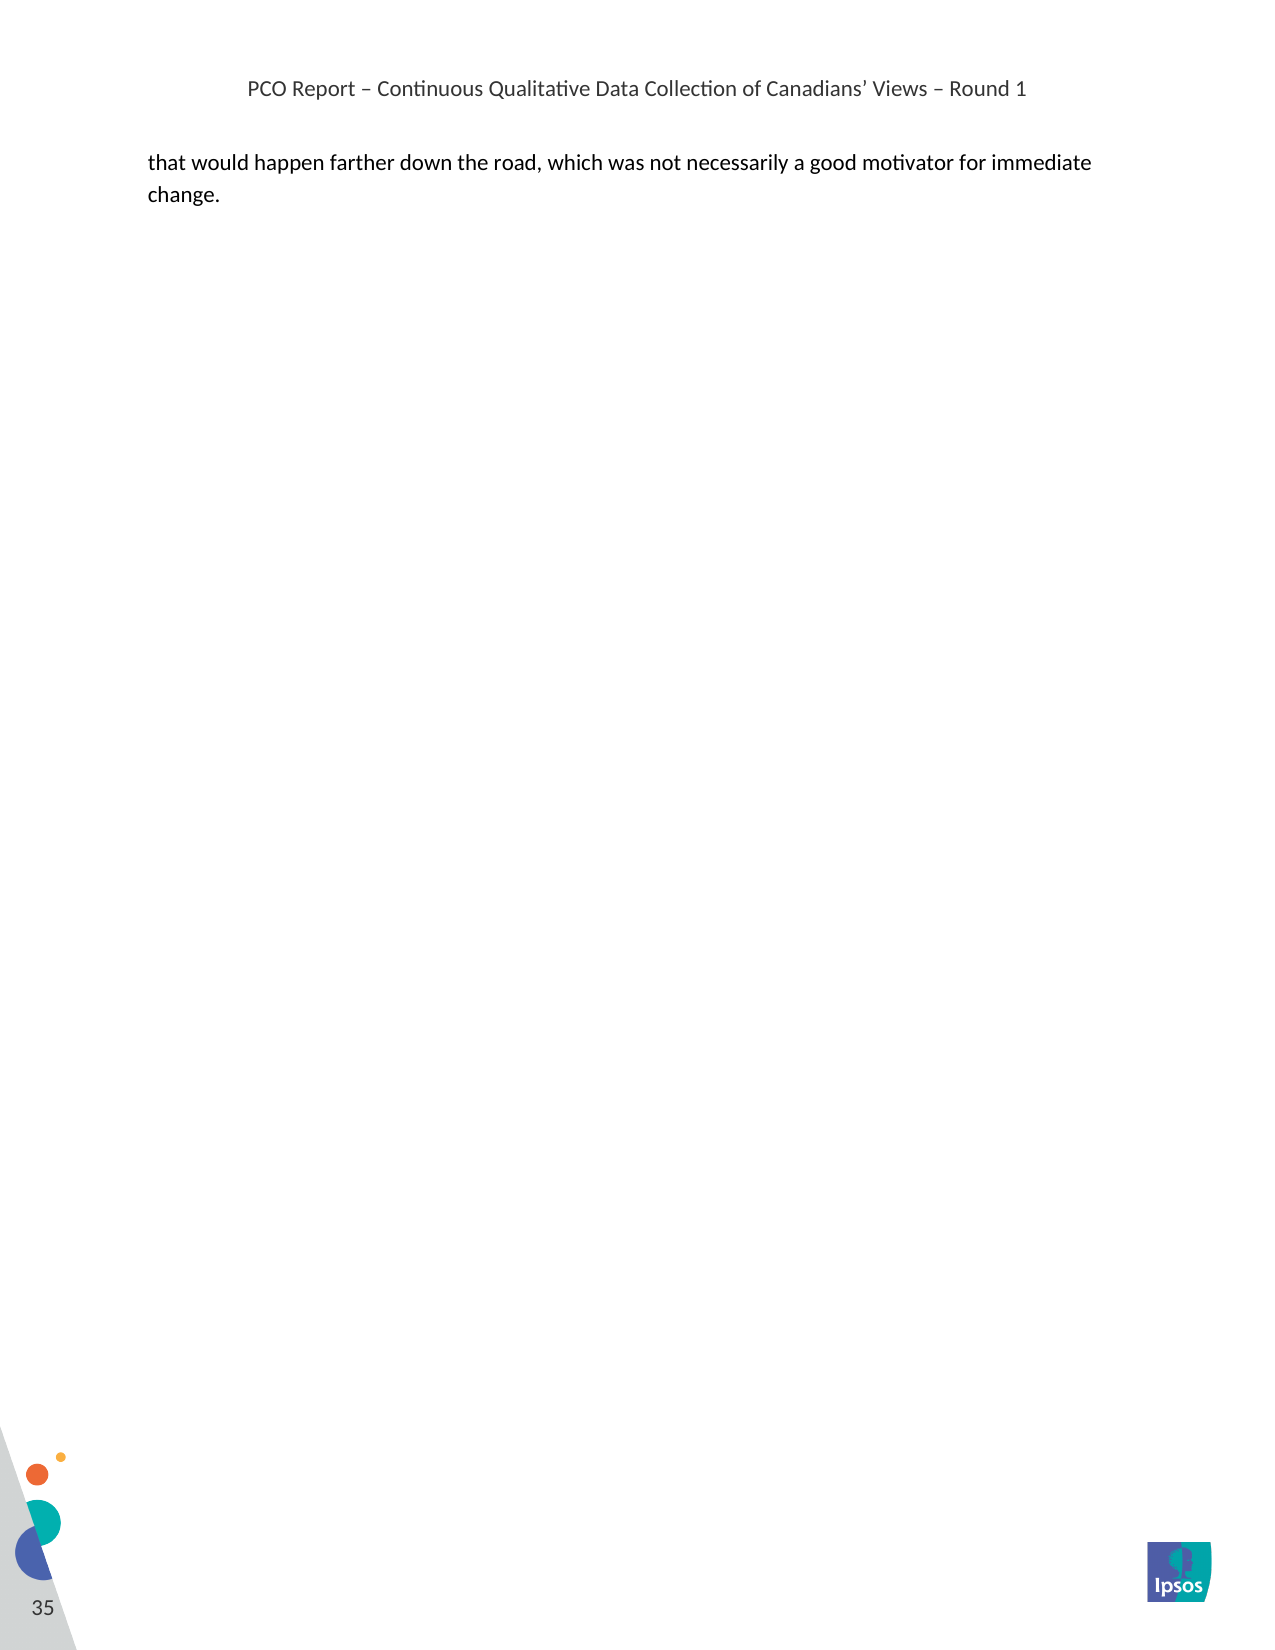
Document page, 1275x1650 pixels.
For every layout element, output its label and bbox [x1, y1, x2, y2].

picture [1143, 1542, 1213, 1602]
picture [0, 1421, 79, 1650]
text [148, 148, 1127, 208]
